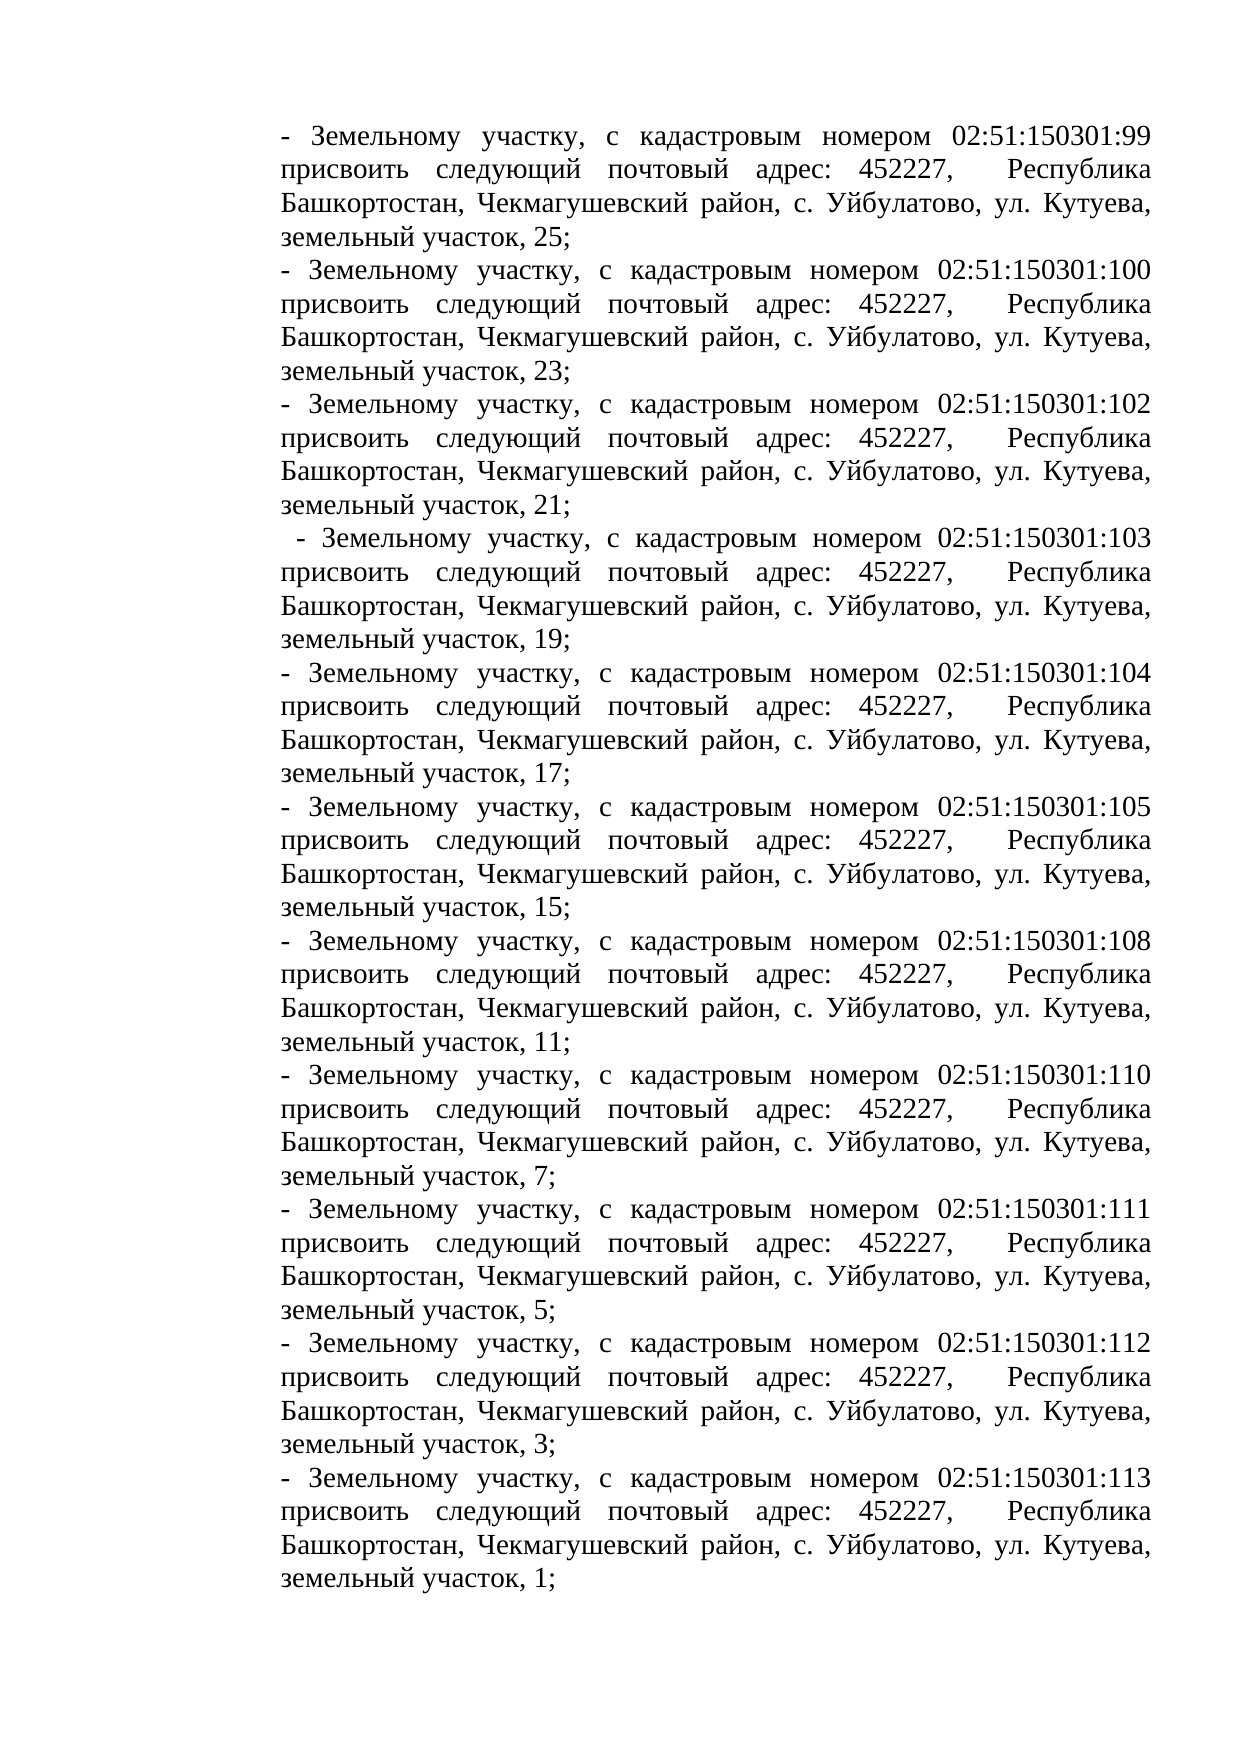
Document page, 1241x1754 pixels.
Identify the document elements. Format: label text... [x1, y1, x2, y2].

text - Земельному участку, с кадастровым номером 02:51:150301:104 присвоить следующий почтовый адрес: 452227, Республика Башкортостан, Чекмагушевский район, с. Уйбулатово, ул. Кутуева, земельный участок, 17; [280, 655, 1152, 789]
text - Земельному участку, с кадастровым номером 02:51:150301:105 присвоить следующий почтовый адрес: 452227, Республика Башкортостан, Чекмагушевский район, с. Уйбулатово, ул. Кутуева, земельный участок, 15; [280, 789, 1152, 923]
text - Земельному участку, с кадастровым номером 02:51:150301:102 присвоить следующий почтовый адрес: 452227, Республика Башкортостан, Чекмагушевский район, с. Уйбулатово, ул. Кутуева, земельный участок, 21; [280, 386, 1152, 521]
text - Земельному участку, с кадастровым номером 02:51:150301:111 присвоить следующий почтовый адрес: 452227, Республика Башкортостан, Чекмагушевский район, с. Уйбулатово, ул. Кутуева, земельный участок, 5; [280, 1191, 1152, 1326]
text - Земельному участку, с кадастровым номером 02:51:150301:100 присвоить следующий почтовый адрес: 452227, Республика Башкортостан, Чекмагушевский район, с. Уйбулатово, ул. Кутуева, земельный участок, 23; [280, 252, 1152, 386]
text - Земельному участку, с кадастровым номером 02:51:150301:112 присвоить следующий почтовый адрес: 452227, Республика Башкортостан, Чекмагушевский район, с. Уйбулатово, ул. Кутуева, земельный участок, 3; [280, 1326, 1152, 1460]
text - Земельному участку, с кадастровым номером 02:51:150301:99 присвоить следующий почтовый адрес: 452227, Республика Башкортостан, Чекмагушевский район, с. Уйбулатово, ул. Кутуева, земельный участок, 25; [280, 118, 1152, 252]
text - Земельному участку, с кадастровым номером 02:51:150301:103 присвоить следующий почтовый адрес: 452227, Республика Башкортостан, Чекмагушевский район, с. Уйбулатово, ул. Кутуева, земельный участок, 19; [280, 521, 1152, 655]
text - Земельному участку, с кадастровым номером 02:51:150301:110 присвоить следующий почтовый адрес: 452227, Республика Башкортостан, Чекмагушевский район, с. Уйбулатово, ул. Кутуева, земельный участок, 7; [280, 1057, 1152, 1191]
text - Земельному участку, с кадастровым номером 02:51:150301:113 присвоить следующий почтовый адрес: 452227, Республика Башкортостан, Чекмагушевский район, с. Уйбулатово, ул. Кутуева, земельный участок, 1; [280, 1460, 1152, 1594]
text - Земельному участку, с кадастровым номером 02:51:150301:108 присвоить следующий почтовый адрес: 452227, Республика Башкортостан, Чекмагушевский район, с. Уйбулатово, ул. Кутуева, земельный участок, 11; [280, 923, 1152, 1057]
